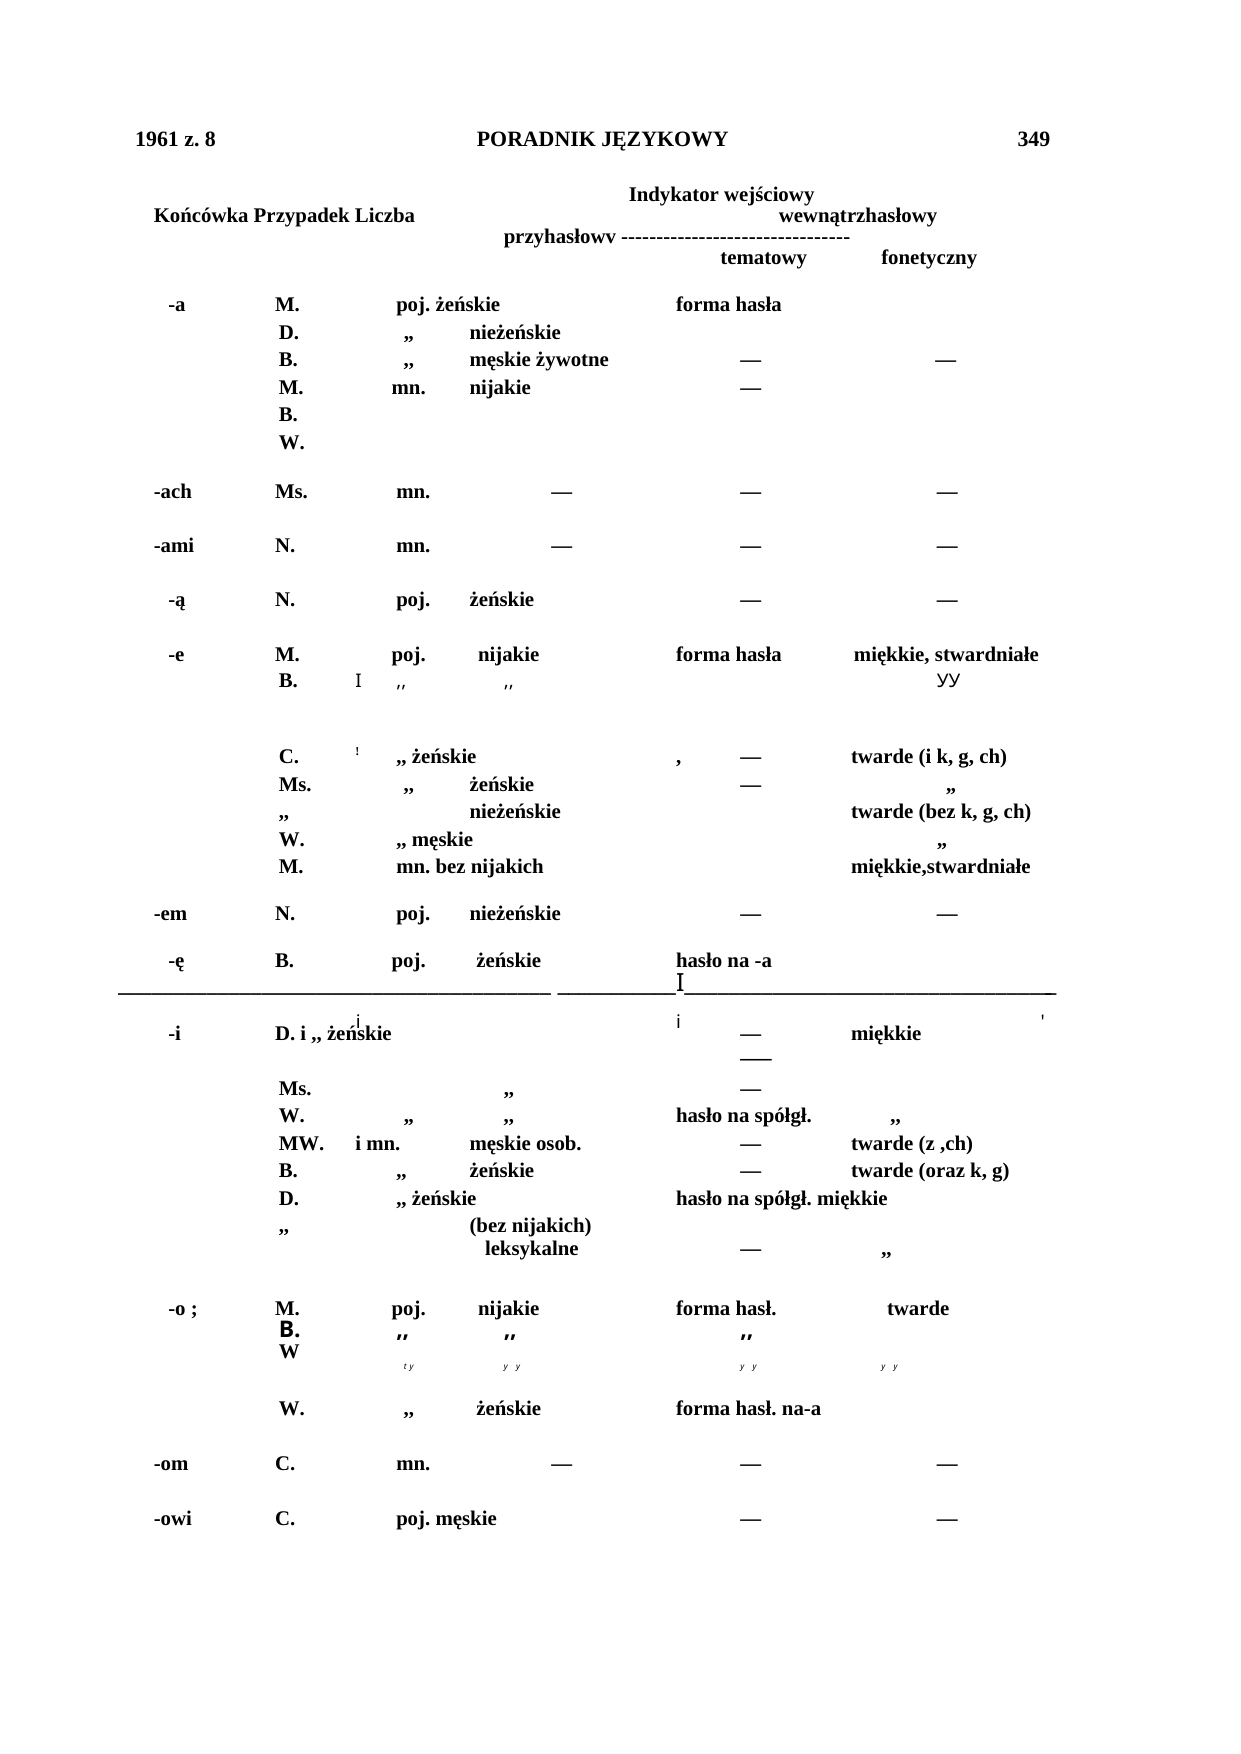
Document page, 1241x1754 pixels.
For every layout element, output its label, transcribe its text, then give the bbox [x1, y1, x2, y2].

text ,, (bez nijakich) [278, 1211, 1063, 1238]
text Indykator wejściowy [628, 185, 1063, 206]
text W. [278, 427, 1063, 454]
text -ach Ms. mn. — — — [153, 454, 1063, 509]
text leksykalne — ,, [485, 1238, 1063, 1259]
text -a M. poj. żeńskie forma hasła [168, 289, 1063, 317]
text -ą N. poj. żeńskie — — [168, 563, 1063, 618]
text -e M. poj. nijakie forma hasła miękkie, stwardniałe [168, 618, 1063, 672]
text Ms. ,, żeńskie — „ [278, 769, 1063, 797]
text Ms. ,, — [278, 1073, 1063, 1101]
text -em N. poj. nieżeńskie — — [153, 903, 1063, 924]
text tematowy fonetyczny [720, 247, 1063, 268]
text -ę B. poj. żeńskie hasło na -a [168, 951, 1063, 972]
text ,, nieżeńskie twarde (bez k, g, ch) [278, 797, 1063, 824]
text M. mn. bez nijakich miękkie,stwardniałe [278, 852, 1063, 879]
text B. ,, żeńskie — twarde (oraz k, g) [278, 1156, 1063, 1183]
text D. „ nieżeńskie [278, 317, 1063, 344]
text B. [278, 399, 1063, 427]
list I ,, ,, УУ [278, 672, 1063, 691]
text I [118, 972, 1063, 997]
text -om С. mn. — — — [153, 1426, 1063, 1481]
text -owi С. poj. męskie — — [153, 1481, 1063, 1536]
text M. mn. nijakie — [278, 372, 1063, 399]
text W. ,, żeńskie forma hasł. nа-а [278, 1371, 1063, 1426]
text -o ; M. poj. nijakie forma hasł. twarde [168, 1298, 1063, 1319]
text przyhasłowv [153, 227, 1063, 247]
text W. ,, męskie „ [278, 824, 1063, 852]
text Końcówka Przypadek Liczba wewnątrzhasłowy [153, 206, 1063, 227]
list ,, męskie żywotne — — [278, 344, 1063, 372]
list ! ,, żeńskie , — twarde (i k, g, ch) [278, 742, 1063, 769]
text W [278, 1342, 1063, 1363]
text W. „ ,, hasło na spółgł. ,, [278, 1101, 1063, 1128]
text — [222, 1042, 1063, 1073]
list ,, żeńskie hasło na spółgł. miękkie [278, 1183, 1063, 1211]
text MW. i mn. męskie osob. — twarde (z ,ch) [278, 1128, 1063, 1156]
text -ami N. mn. — — — [153, 509, 1063, 563]
text B. ,, ,, ,, [278, 1319, 1063, 1342]
